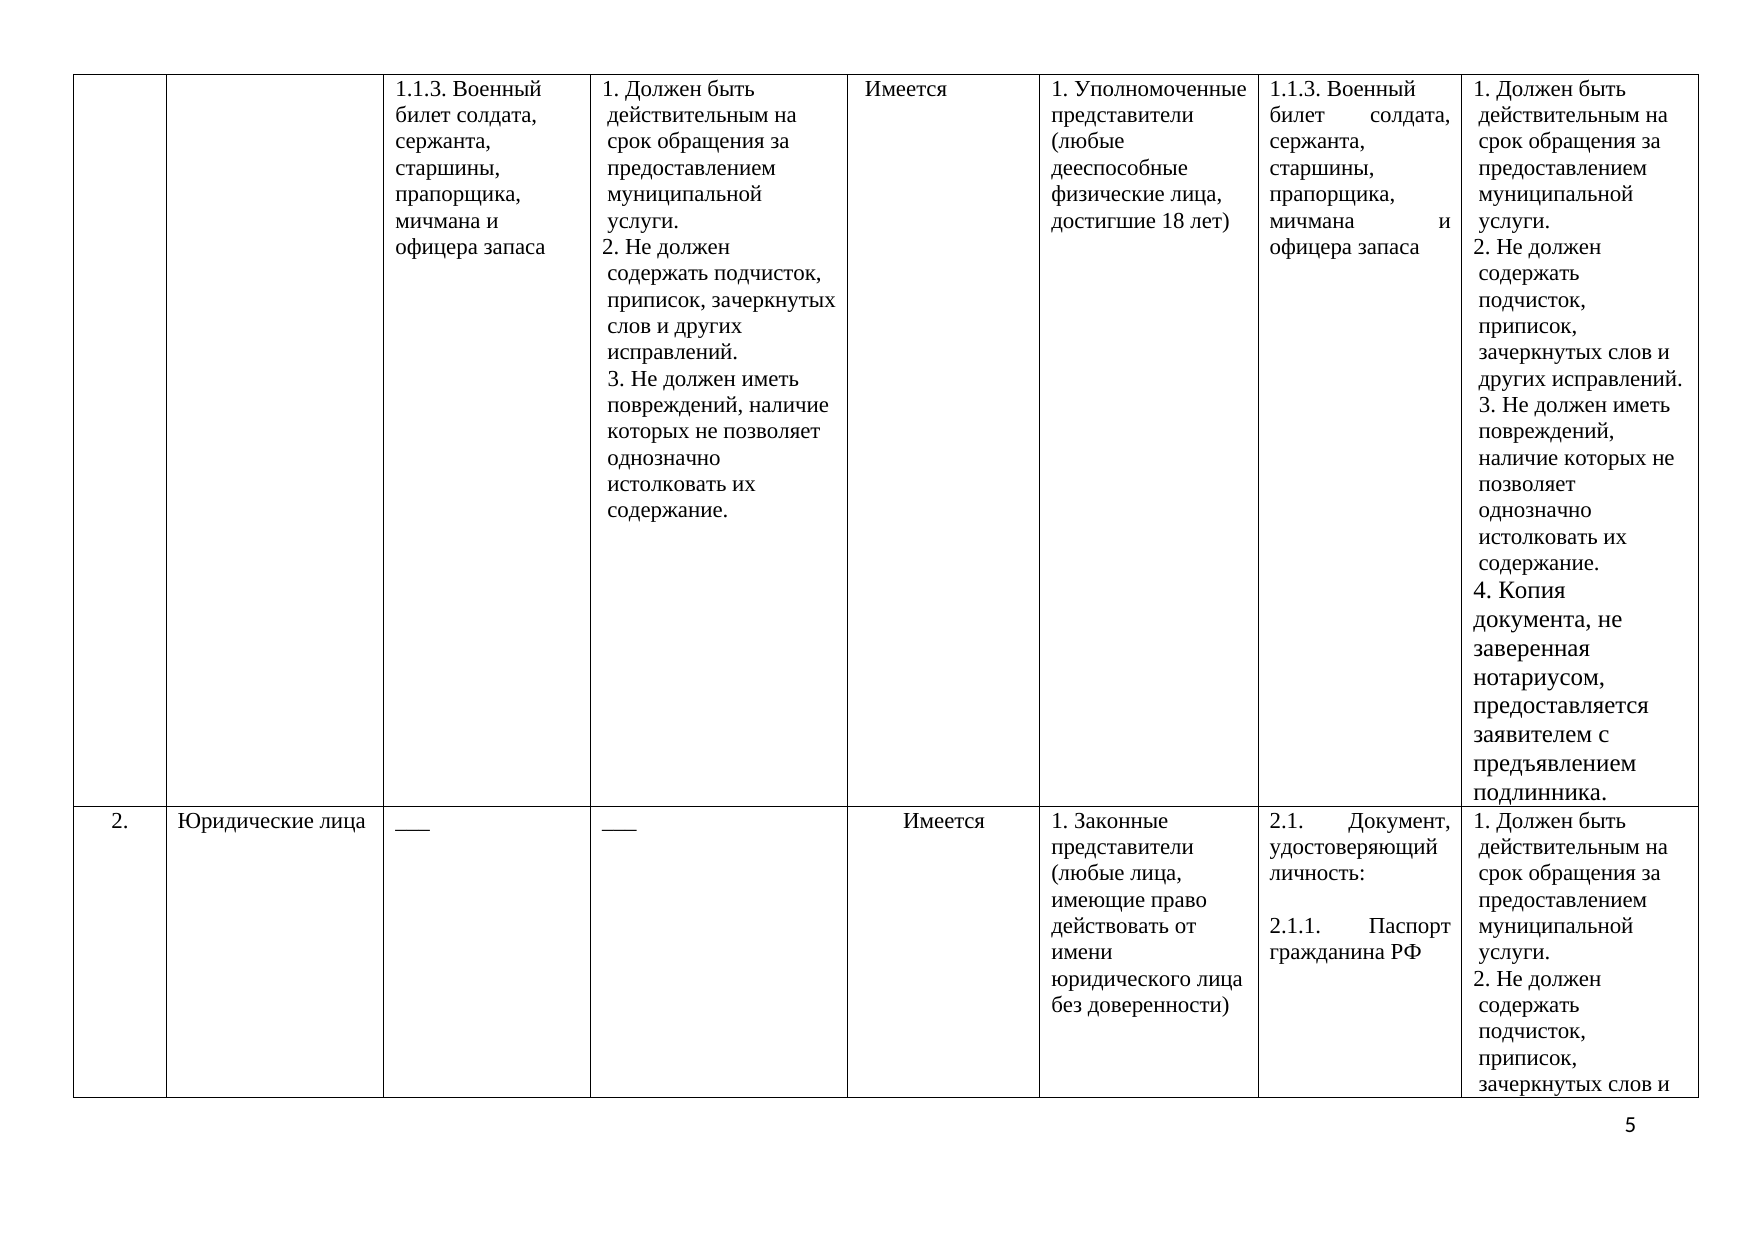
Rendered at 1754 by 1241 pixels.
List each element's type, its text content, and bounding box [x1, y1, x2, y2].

table_cell [167, 75, 383, 806]
table_cell 2. [74, 807, 166, 1097]
table_cell ___ [591, 807, 847, 1097]
table_cell Юридические лица [167, 807, 383, 1097]
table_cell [1040, 807, 1258, 1097]
table_cell 1. Должен быть действительным на срок обращения за предоставлением муниципальной услуги. 2. Не должен содержать подчисток, приписок, зачеркнутых слов и других исправлений. 3. Не должен иметь повреждений, наличие которых не позволяет однозначно истолковать их содержание. [591, 75, 847, 806]
table_cell [74, 75, 166, 806]
table_cell ___ [384, 807, 590, 1097]
table_cell 1.1.3. Военный билет солдата, сержанта, старшины, прапорщика, мичмана и офицера запаса [1259, 75, 1461, 806]
table_cell Имеется [848, 75, 1039, 806]
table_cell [1259, 807, 1461, 1097]
table_cell 1.1.3. Военный билет солдата, сержанта, старшины, прапорщика, мичмана и офицера запаса [384, 75, 590, 806]
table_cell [1462, 807, 1698, 1097]
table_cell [1040, 75, 1258, 806]
table_cell Имеется [848, 807, 1039, 1097]
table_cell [1462, 75, 1698, 806]
